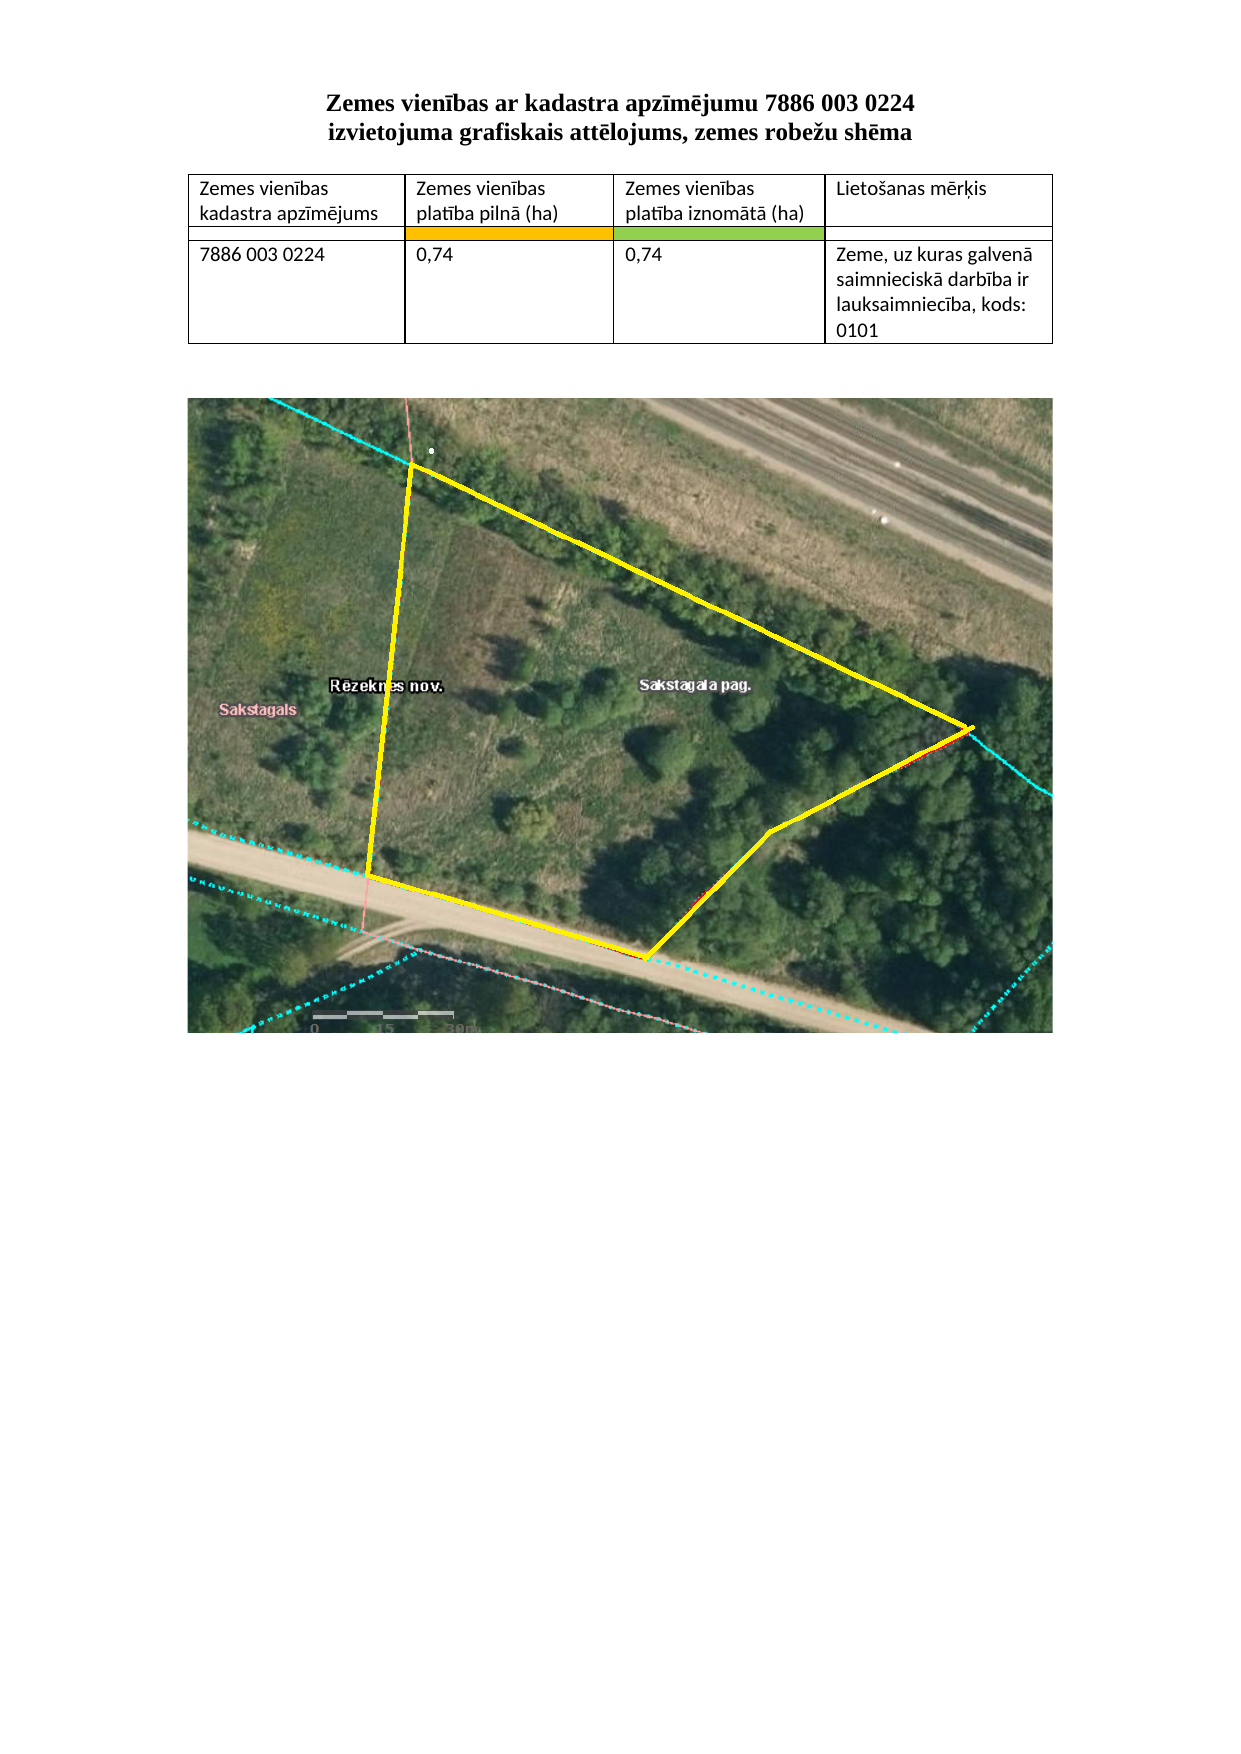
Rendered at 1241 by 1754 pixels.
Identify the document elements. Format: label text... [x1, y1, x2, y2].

picture [187, 398, 1053, 1033]
table_header Lietošanas mērķis [826, 175, 1052, 226]
table_cell [189, 227, 404, 240]
table_header Zemes vienības platība iznomātā (ha) [614, 175, 824, 226]
table_cell [614, 227, 824, 240]
table_header Zemes vienības kadastra apzīmējums [189, 175, 404, 226]
table_cell 0,74 [406, 241, 613, 342]
table_cell [826, 227, 1052, 240]
text Zemes vienības ar kadastra apzīmējumu 7886 003 0224 [187, 88, 1053, 117]
text izvietojuma grafiskais attēlojums, zemes robežu shēma [187, 117, 1053, 145]
table_cell Zeme, uz kuras galvenā saimnieciskā darbība ir lauksaimniecība, kods: 0101 [826, 241, 1052, 342]
table_cell [406, 227, 613, 240]
table_header Zemes vienības platība pilnā (ha) [406, 175, 613, 226]
table_cell 0,74 [614, 241, 824, 342]
table_cell 7886 003 0224 [189, 241, 404, 342]
